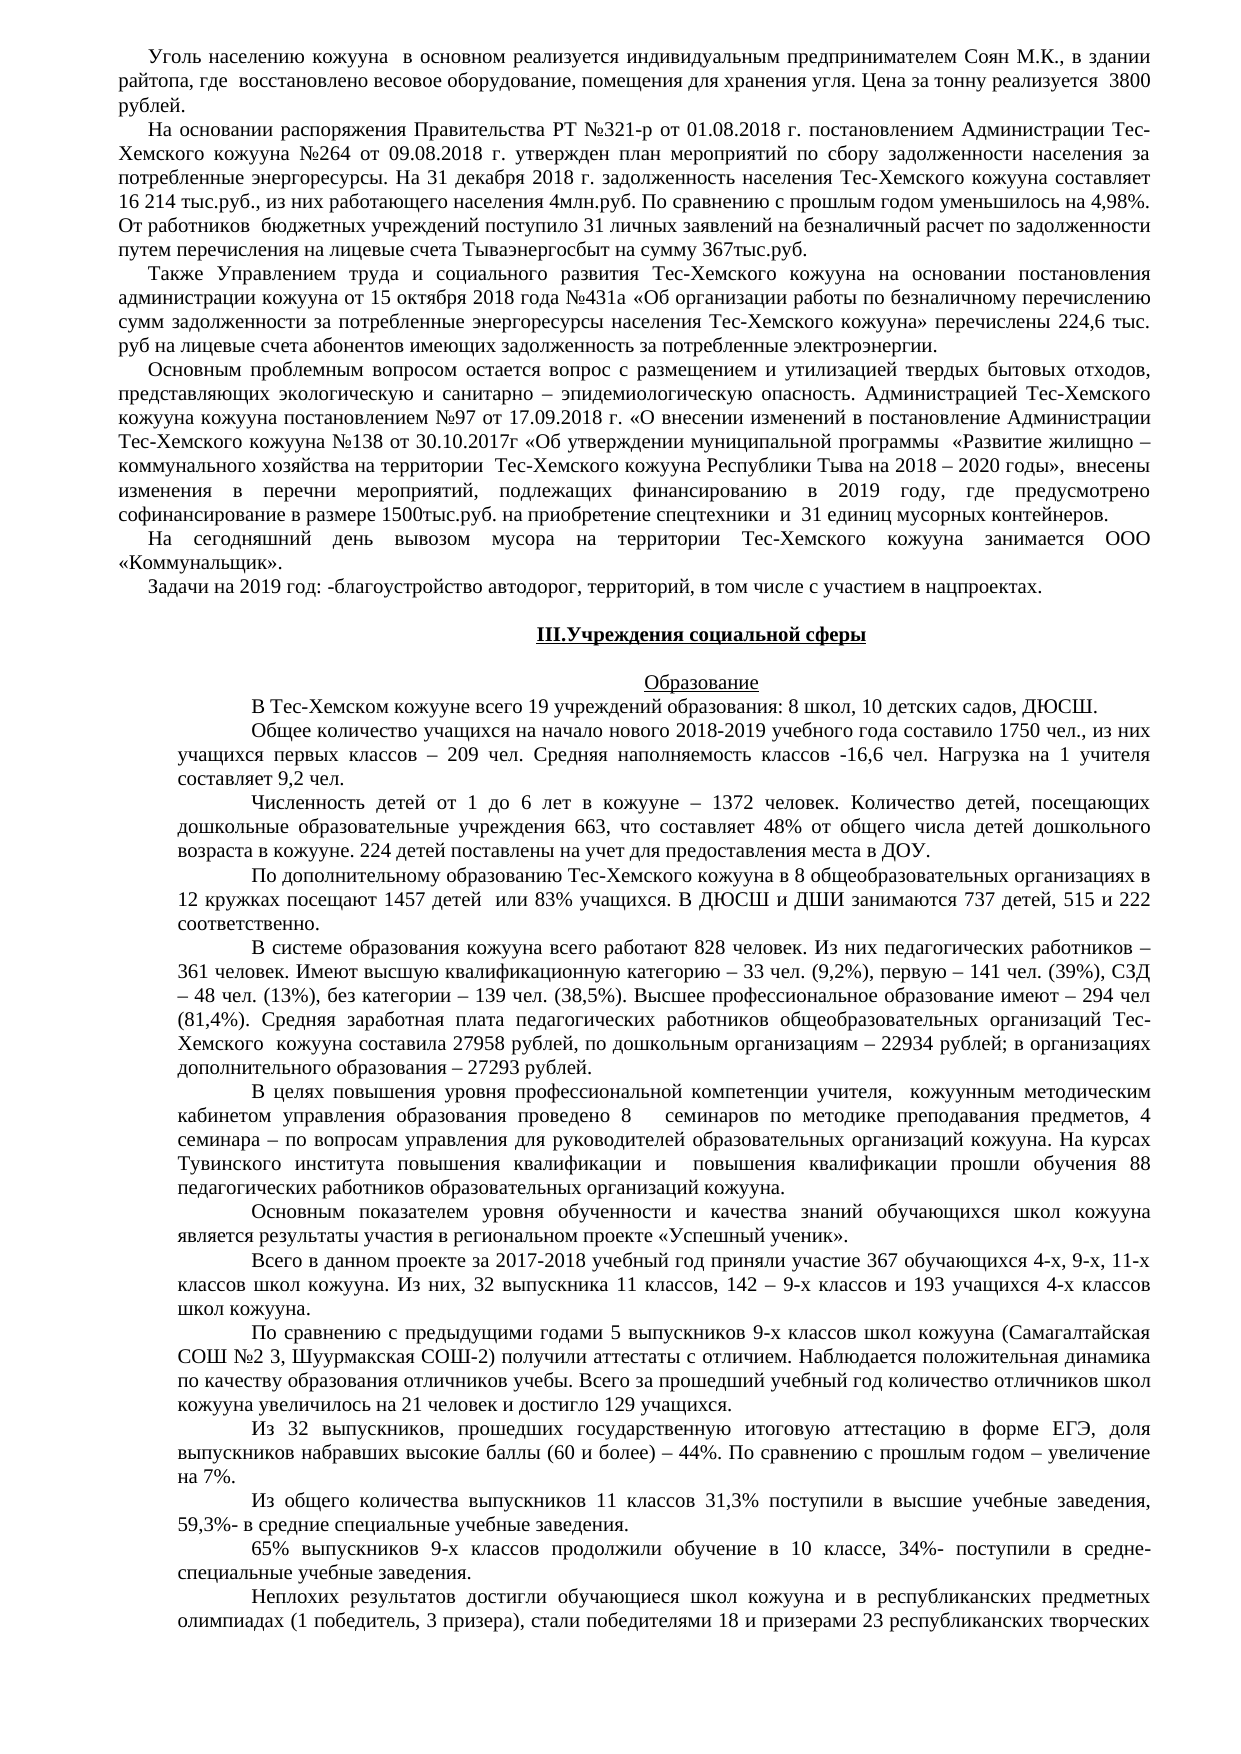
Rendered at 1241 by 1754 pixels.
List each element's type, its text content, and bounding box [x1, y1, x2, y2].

text По сравнению с предыдущими годами 5 выпускников 9-х классов школ кожууна (Самагалтайская СОШ №2 3, Шуурмакская СОШ-2) получили аттестаты с отличием. Наблюдается положительная динамика по качеству образования отличников учебы. Всего за прошедший учебный год количество отличников школ кожууна увеличилось на 21 человек и достигло 129 учащихся. [177, 1320, 1152, 1416]
text III.Учреждения социальной сферы [177, 622, 1152, 646]
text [177, 1584, 1152, 1632]
text По дополнительному образованию Тес-Хемского кожууна в 8 общеобразовательных организациях в 12 кружках посещают 1457 детей или 83% учащихся. В ДЮСШ и ДШИ занимаются 737 детей, 515 и 222 соответственно. [177, 862, 1152, 935]
text Из общего количества выпускников 11 классов 31,3% поступили в высшие учебные заведения, 59,3%- в средние специальные учебные заведения. [177, 1488, 1152, 1536]
text Из 32 выпускников, прошедших государственную итоговую аттестацию в форме ЕГЭ, доля выпускников набравших высокие баллы (60 и более) – 44%. По сравнению с прошлым годом – увеличение на 7%. [177, 1416, 1152, 1488]
text Всего в данном проекте за 2017-2018 учебный год приняли участие 367 обучающихся 4-х, 9-х, 11-х классов школ кожууна. Из них, 32 выпускника 11 классов, 142 – 9-х классов и 193 учащихся 4-х классов школ кожууна. [177, 1247, 1152, 1320]
text Задачи на 2019 год: -благоустройство автодорог, территорий, в том числе с участием в нацпроектах. [118, 574, 1152, 598]
text На основании распоряжения Правительства РТ №321-р от 01.08.2018 г. постановлением Администрации Тес-Хемского кожууна №264 от 09.08.2018 г. утвержден план мероприятий по сбору задолженности населения за потребленные энергоресурсы. На 31 декабря 2018 г. задолженность населения Тес-Хемского кожууна составляет 16 214 тыс.руб., из них работающего населения 4млн.руб. По сравнению с прошлым годом уменьшилось на 4,98%. От работников бюджетных учреждений поступило 31 личных заявлений на безналичный расчет по задолженности путем перечисления на лицевые счета Тываэнергосбыт на сумму 367тыс.руб. [118, 117, 1152, 261]
text Также Управлением труда и социального развития Тес-Хемского кожууна на основании постановления администрации кожууна от 15 октября 2018 года №431а «Об организации работы по безналичному перечислению сумм задолженности за потребленные энергоресурсы населения Тес-Хемского кожууна» перечислены 224,6 тыс. руб на лицевые счета абонентов имеющих задолженность за потребленные электроэнергии. [118, 261, 1152, 357]
text 65% выпускников 9-х классов продолжили обучение в 10 классе, 34%- поступили в средне-специальные учебные заведения. [177, 1536, 1152, 1584]
text Уголь населению кожууна в основном реализуется индивидуальным предпринимателем Соян М.К., в здании райтопа, где восстановлено весовое оборудование, помещения для хранения угля. Цена за тонну реализуется 3800 рублей. [118, 44, 1152, 117]
text В целях повышения уровня профессиональной компетенции учителя, кожуунным методическим кабинетом управления образования проведено 8 семинаров по методике преподавания предметов, 4 семинара – по вопросам управления для руководителей образовательных организаций кожууна. На курсах Тувинского института повышения квалификации и повышения квалификации прошли обучения 88 педагогических работников образовательных организаций кожууна. [177, 1079, 1152, 1199]
text Основным проблемным вопросом остается вопрос с размещением и утилизацией твердых бытовых отходов, представляющих экологическую и санитарно – эпидемиологическую опасность. Администрацией Тес-Хемского кожууна кожууна постановлением №97 от 17.09.2018 г. «О внесении изменений в постановление Администрации Тес-Хемского кожууна №138 от 30.10.2017г «Об утверждении муниципальной программы «Развитие жилищно – коммунального хозяйства на территории Тес-Хемского кожууна Республики Тыва на 2018 – 2020 годы», внесены изменения в перечни мероприятий, подлежащих финансированию в 2019 году, где предусмотрено софинансирование в размере 1500тыс.руб. на приобретение спецтехники и 31 единиц мусорных контейнеров. [118, 357, 1152, 526]
text Основным показателем уровня обученности и качества знаний обучающихся школ кожууна является результаты участия в региональном проекте «Успешный ученик». [177, 1199, 1152, 1247]
text Образование [177, 670, 1152, 694]
text На сегодняшний день вывозом мусора на территории Тес-Хемского кожууна занимается ООО «Коммунальщик». [118, 526, 1152, 574]
text В Тес-Хемском кожууне всего 19 учреждений образования: 8 школ, 10 детских садов, ДЮСШ. [177, 694, 1152, 718]
text Общее количество учащихся на начало нового 2018-2019 учебного года составило 1750 чел., из них учащихся первых классов – 209 чел. Средняя наполняемость классов -16,6 чел. Нагрузка на 1 учителя составляет 9,2 чел. [177, 718, 1152, 790]
text В системе образования кожууна всего работают 828 человек. Из них педагогических работников – 361 человек. Имеют высшую квалификационную категорию – 33 чел. (9,2%), первую – 141 чел. (39%), СЗД – 48 чел. (13%), без категории – 139 чел. (38,5%). Высшее профессиональное образование имеют – 294 чел (81,4%). Средняя заработная плата педагогических работников общеобразовательных организаций Тес-Хемского кожууна составила 27958 рублей, по дошкольным организациям – 22934 рублей; в организациях дополнительного образования – 27293 рублей. [177, 935, 1152, 1079]
text Численность детей от 1 до 6 лет в кожууне – 1372 человек. Количество детей, посещающих дошкольные образовательные учреждения 663, что составляет 48% от общего числа детей дошкольного возраста в кожууне. 224 детей поставлены на учет для предоставления места в ДОУ. [177, 790, 1152, 862]
